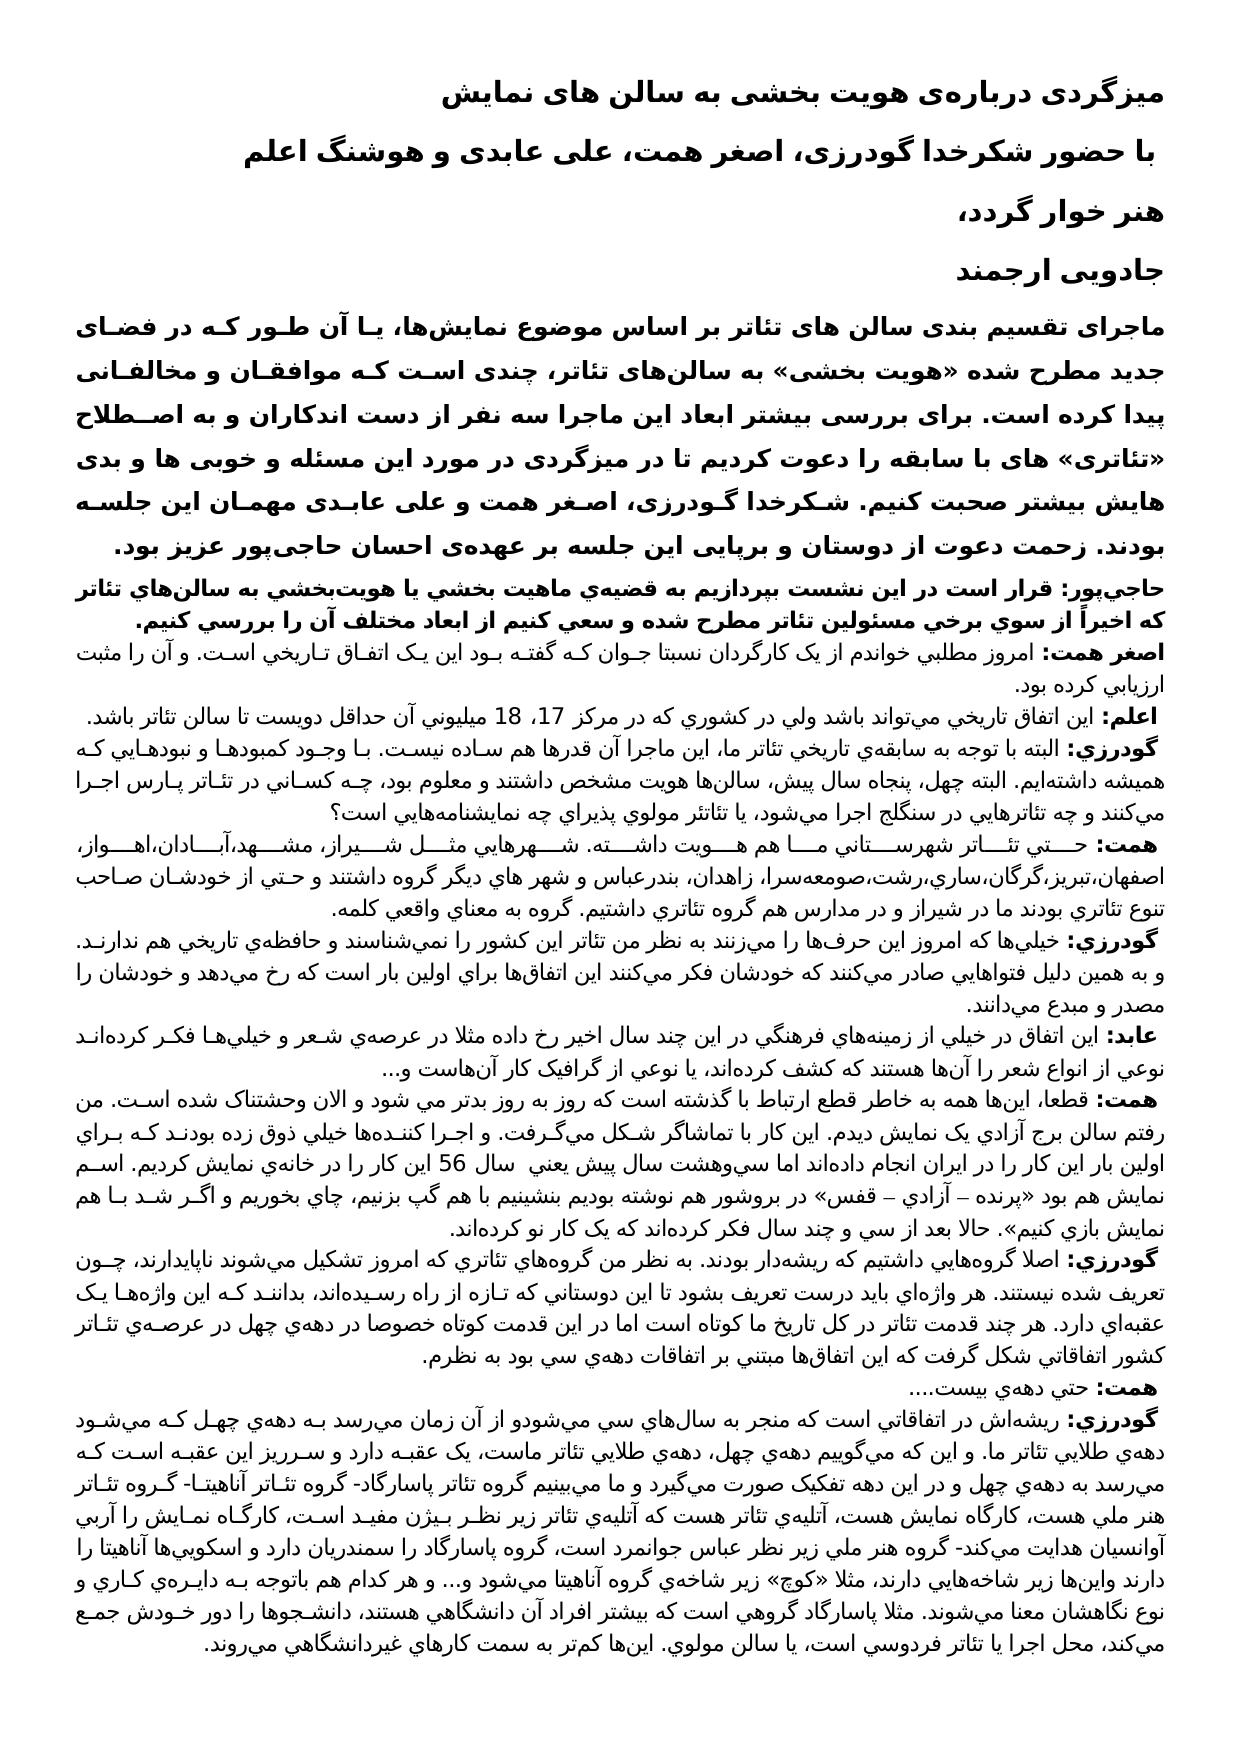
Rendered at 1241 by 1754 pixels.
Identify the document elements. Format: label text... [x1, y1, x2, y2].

text اعلم: اين اتفاق تاريخي مي‌تواند باشد ولي در کشوري که در مرکز 17، 18 ميليوني آن حداقل دويست تا سالن تئاتر باشد. [75, 703, 1165, 729]
text گودرزي: ريشه‌اش در اتفاقاتي است که منجر به سال‌هاي سي مي‌شودو از آن زمان مي‌رسد به دهه‌ي چهل که مي‌شود دهه‌ي طلايي تئاتر ما. و اين که مي‌گوييم دهه‌ي چهل، دهه‌ي طلايي تئاتر ماست، يک عقبه دارد و سرريز اين عقبه است که مي‌رسد به دهه‌ي چهل و در اين دهه تفکيک صورت مي‌گيرد و ما مي‌بينيم گروه تئاتر پاسارگاد- گروه تئاتر آناهيتا- گروه تئاتر هنر ملي هست، کارگاه نمايش هست، آتليه‌ي تئاتر هست که آتليه‌ي تئاتر زير نظر بيژن مفيد است، کارگاه نمايش را آربي آوانسيان هدايت مي‌کند- گروه هنر ملي زير نظر عباس جوانمرد است، گروه پاسارگاد را سمندريان دارد و اسکويي‌ها آناهيتا را دارند واين‌ها زير شاخه‌هايي دارند، مثلا «کوچ» زير شاخه‌ي گروه آناهيتا مي‌شود و... و هر کدام هم باتوجه به دايره‌ي کاري و نوع نگاهشان معنا مي‌شوند. مثلا پاسارگاد گروهي است که بيشتر افراد آن دانشگاهي هستند، دانشجوها را دور خودش جمع مي‌کند، محل اجرا يا تئاتر فردوسي است، يا سالن مولوي. اين‌ها کم‌تر به سمت کارهاي غيردانشگاهي مي‌روند. [75, 1407, 1165, 1657]
text حاجي‌پور: قرار است در اين نشست بپردازيم به قضيه‌ي ماهيت بخشي يا هويت‌بخشي به سالن‌هاي تئاتر که اخيراً از سوي برخي مسئولين تئاتر مطرح شده و سعي کنيم از ابعاد مختلف آن را بررسي کنيم. [75, 575, 1165, 634]
text گودرزي: خيلي‌ها که امروز اين حرف‌ها را مي‌زنند به نظر من تئاتر اين کشور را نمي‌شناسند و حافظه‌ي تاريخي هم ندارند. و به همين دليل فتواهايي صادر مي‌کنند که خودشان فکر مي‌کنند اين اتفاق‌ها براي اولين بار است که رخ مي‌دهد و خودشان را مصدر و مبدع مي‌دانند. [75, 927, 1165, 1017]
text میزگردی درباره‌ی هویت بخشی به سالن های نمایش [75, 75, 1165, 108]
text اصغر همت: امروز مطلبي خواندم از يک کارگردان نسبتا جوان که گفته بود اين يک اتفاق تاريخي است. و آن را مثبت ارزيابي کرده بود. [75, 639, 1165, 698]
text همت: قطعا، اين‌ها همه به خاطر قطع ارتباط با گذشته است که روز به روز بدتر مي شود و الان وحشتناک شده است. من رفتم سالن برج آزادي يک نمايش ديدم. اين کار با تماشاگر شکل مي‌گرفت. و اجرا کننده‌ها خيلي ذوق زده بودند که براي اولين بار اين کار را در ايران انجام داده‌اند اما سي‌وهشت سال پيش يعني سال 56 اين کار را در خانه‌ي نمايش کرديم. اسم نمايش هم بود «پرنده – آزادي – قفس» در بروشور هم نوشته بوديم بنشينيم با هم گپ بزنيم، چاي بخوريم و اگر شد با هم نمايش بازي کنيم». حالا بعد از سي و چند سال فکر کرده‌اند که يک کار نو کرده‌اند. [75, 1087, 1165, 1241]
text همت: حتي تئاتر شهرستاني ما هم هويت داشته. شهرهايي مثل شيراز، مشهد،آبادان،اهواز، اصفهان،تبريز،گرگان،ساري،رشت،صومعه‌سرا، زاهدان، بندرعباس و شهر هاي ديگر گروه داشتند و حتي از خودشان صاحب تنوع تئاتري بودند ما در شيراز و در مدارس هم گروه تئاتري داشتيم. گروه به معناي واقعي کلمه. [75, 831, 1165, 921]
text عابد: اين اتفاق در خيلي از زمينه‌هاي فرهنگي در اين چند سال اخير رخ داده مثلا در عرصه‌ي شعر و خيلي‌ها فکر کرده‌اند نوعي از انواع شعر را آن‌ها هستند که کشف کرده‌اند، يا نوعي از گرافيک کار آن‌هاست و... [75, 1023, 1165, 1081]
text جادویی ارجمند [75, 253, 1165, 287]
text گودرزي: البته با توجه به سابقه‌ي تاريخي تئاتر ما، اين ماجرا آن قدرها هم ساده نيست. با وجود کمبودها و نبودهايي که هميشه داشته‌‌ايم. البته چهل، پنجاه سال پيش، سالن‌ها هويت مشخص داشتند و معلوم بود، چه کساني در تئاتر پارس اجرا مي‌کنند و چه تئاترهايي در سنگلج اجرا مي‌شود، يا تئاتئر مولوي پذيراي چه نمايشنامه‌هايي است؟ [75, 735, 1165, 826]
text ماجرای تقسیم بندی سالن های تئاتر بر اساس موضوع نمایش‌ها، یا آن طور که در فضای جدید مطرح شده «هویت بخشی» به سالن‌های تئاتر، چندی است که موافقان و مخالفانی پیدا کرده است. برای بررسی بیشتر ابعاد این ماجرا سه نفر از دست اندکاران و به اصطلاح «تئاتری» های با سابقه را دعوت کردیم تا در میزگردی در مورد این مسئله و خوبی ها و بدی هایش بیشتر صحبت کنیم. شکرخدا گودرزی، اصغر همت و علی عابدی مهمان این جلسه بودند. زحمت دعوت از دوستان و برپایی این جلسه بر عهده‌ی احسان حاجی‌پور عزیز بود. [75, 312, 1165, 560]
text با حضور شکرخدا گودرزی، اصغر همت، علی عابدی و هوشنگ اعلم [75, 134, 1165, 168]
text همت‌: حتي دهه‌ي بيست.... [75, 1374, 1165, 1401]
text گودرزي: اصلا گروه‌هايي داشتيم که ريشه‌دار بودند. به نظر من گروه‌هاي تئاتري که امروز تشکيل مي‌شوند ناپايدارند، چون تعريف شده نيستند. هر واژه‌اي بايد درست تعريف بشود تا اين دوستاني که تازه از راه رسيده‌اند، بدانند که اين واژه‌ها يک عقبه‌اي دارد. هر چند قدمت تئاتر در کل تاريخ ما کوتاه است اما در اين قدمت کوتاه خصوصا در دهه‌ي چهل در عرصه‌ي تئاتر کشور اتفاقاتي شکل گرفت که اين اتفاق‌ها مبتني بر اتفاقات دهه‌ي سي بود به نظرم. [75, 1247, 1165, 1369]
text هنر خوار گردد، [75, 194, 1165, 227]
